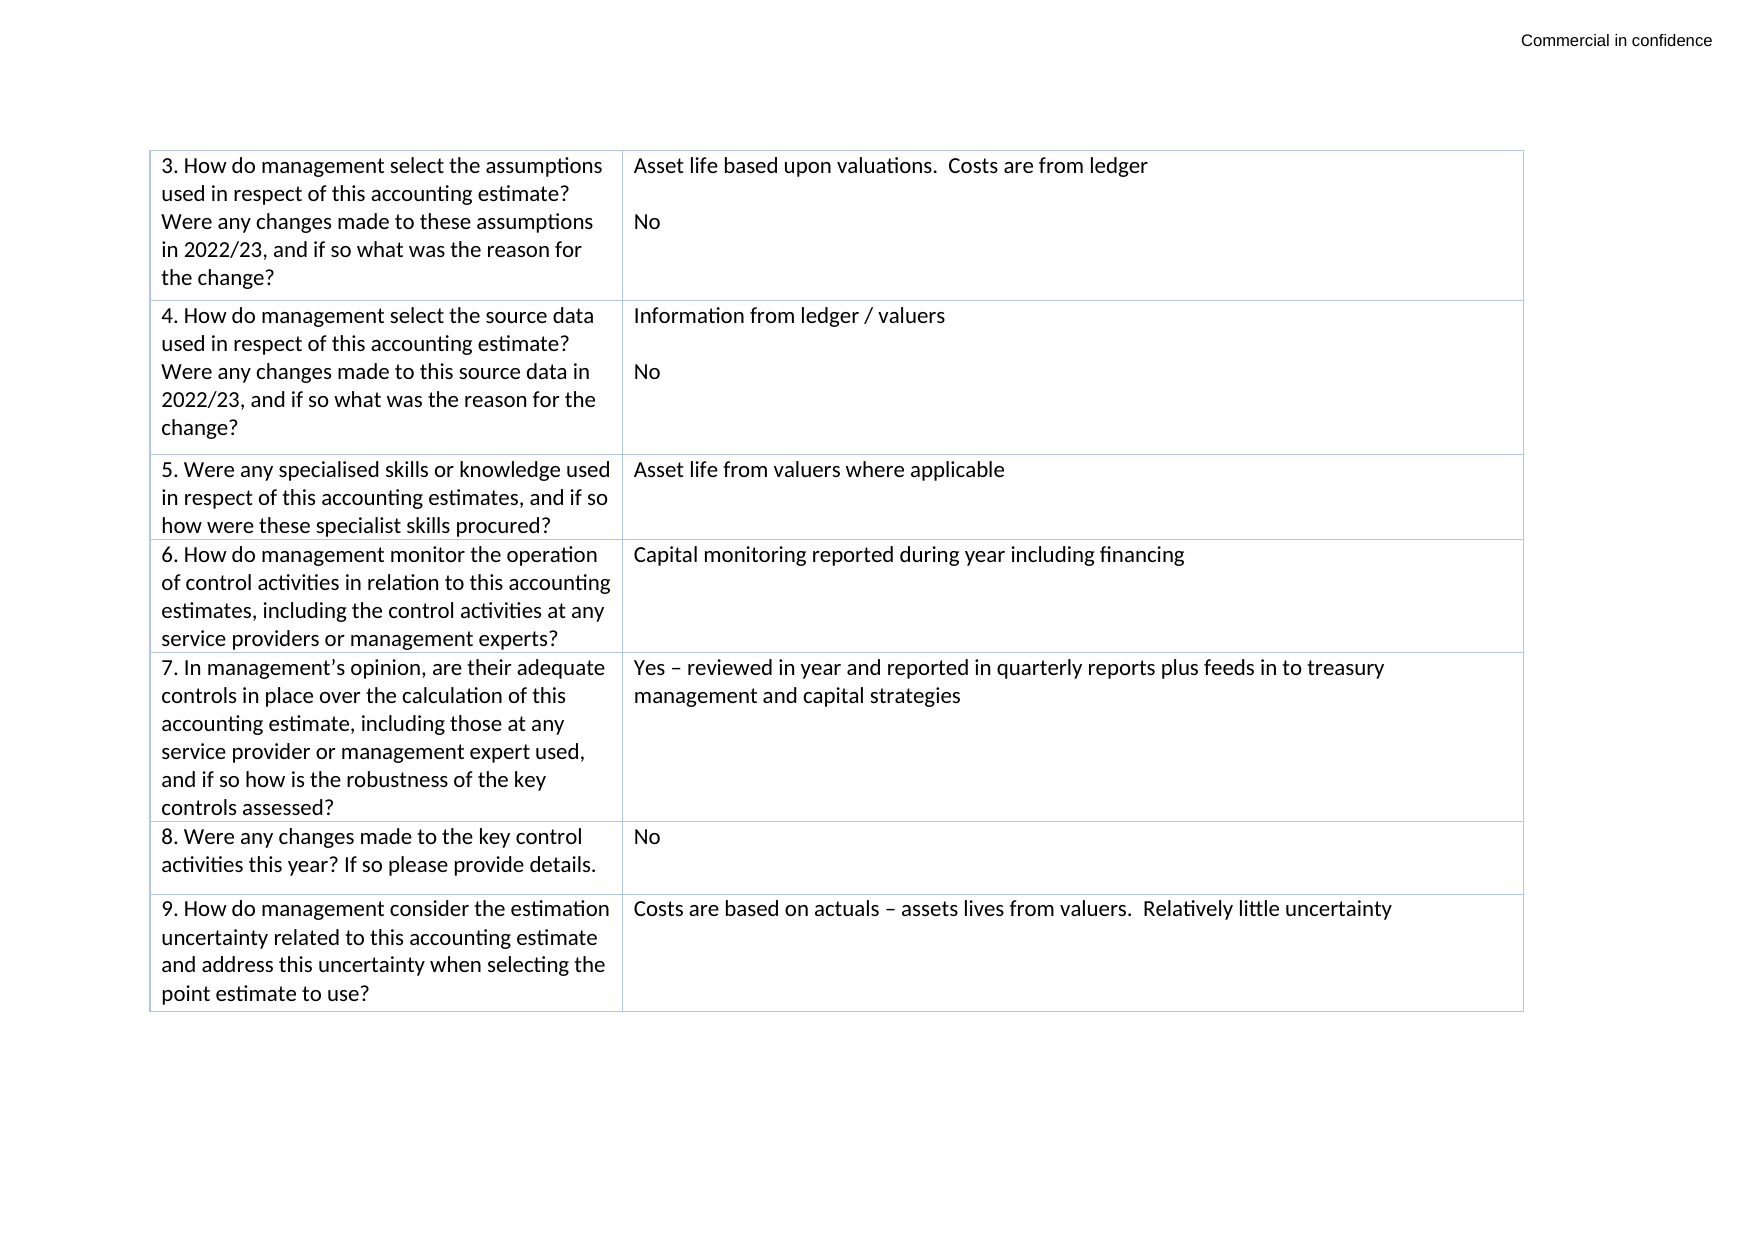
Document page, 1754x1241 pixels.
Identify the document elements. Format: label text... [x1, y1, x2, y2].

table_cell No [623, 822, 1523, 893]
table_cell Yes – reviewed in year and reported in quarterly reports plus feeds in to treasury management and capital strategies [623, 653, 1523, 821]
table_cell Capital monitoring reported during year including financing [623, 540, 1523, 652]
table_cell 3. How do management select the assumptions used in respect of this accounting estimate? Were any changes made to these assumptions in 2022/23, and if so what was the reason for the change? [151, 151, 622, 300]
table_cell Asset life from valuers where applicable [623, 455, 1523, 539]
table_cell 8. Were any changes made to the key control activities this year? If so please provide details. [151, 822, 622, 893]
table_cell 5. Were any specialised skills or knowledge used in respect of this accounting estimates, and if so how were these specialist skills procured? [151, 455, 622, 539]
table_cell Asset life based upon valuations. Costs are from ledger No [623, 151, 1523, 300]
table_cell 7. In management’s opinion, are their adequate controls in place over the calculation of this accounting estimate, including those at any service provider or management expert used, and if so how is the robustness of the key controls assessed? [151, 653, 622, 821]
table_cell Costs are based on actuals – assets lives from valuers. Relatively little uncertainty [623, 895, 1523, 1011]
table_cell 6. How do management monitor the operation of control activities in relation to this accounting estimates, including the control activities at any service providers or management experts? [151, 540, 622, 652]
table_cell 9. How do management consider the estimation uncertainty related to this accounting estimate and address this uncertainty when selecting the point estimate to use? [151, 895, 622, 1011]
table_cell Information from ledger / valuers No [623, 301, 1523, 454]
table_cell 4. How do management select the source data used in respect of this accounting estimate? Were any changes made to this source data in 2022/23, and if so what was the reason for the change? [151, 301, 622, 454]
